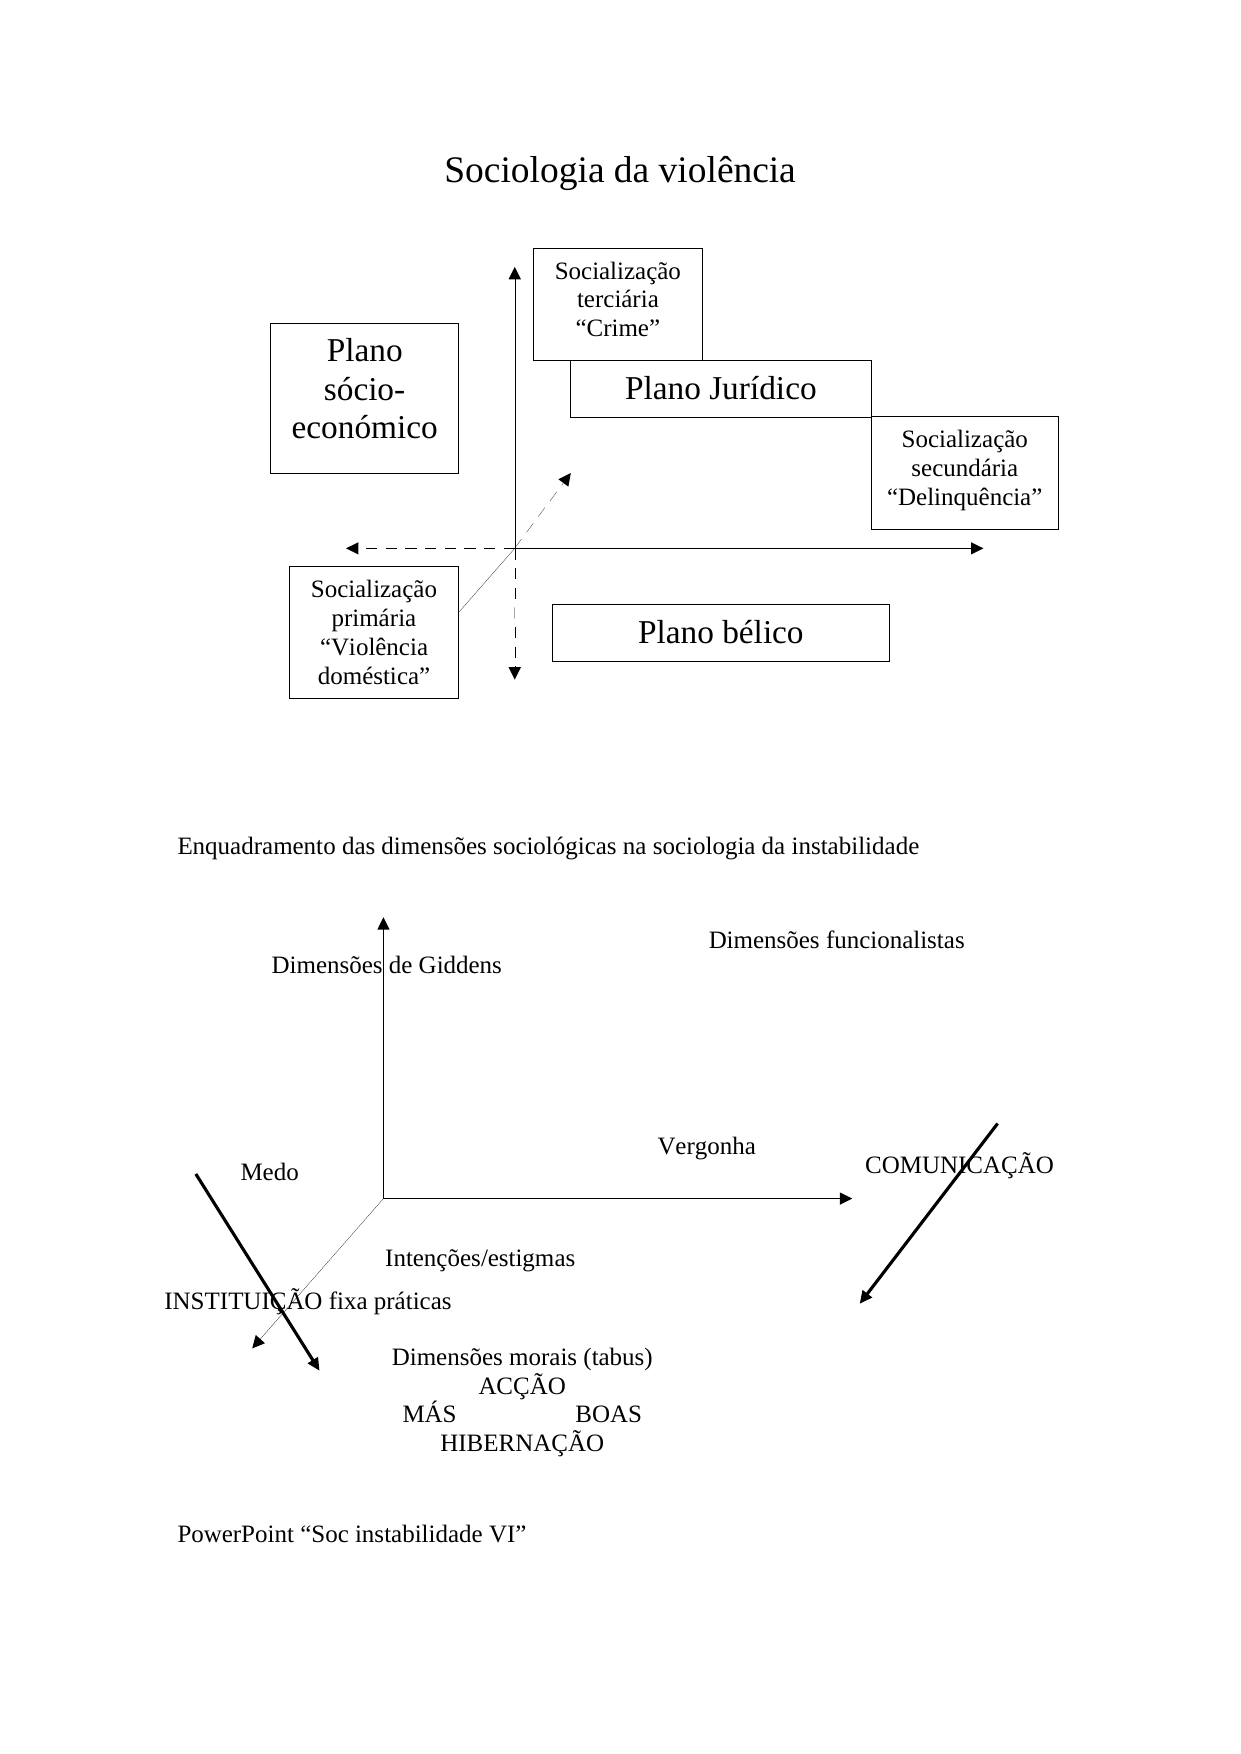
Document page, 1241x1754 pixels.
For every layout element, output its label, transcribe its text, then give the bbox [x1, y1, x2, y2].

text Sociologia da violência [177, 148, 1063, 191]
text Enquadramento das dimensões sociológicas na sociologia da instabilidade [177, 831, 1063, 860]
text PowerPoint “Soc instabilidade VI” [177, 1519, 1063, 1548]
